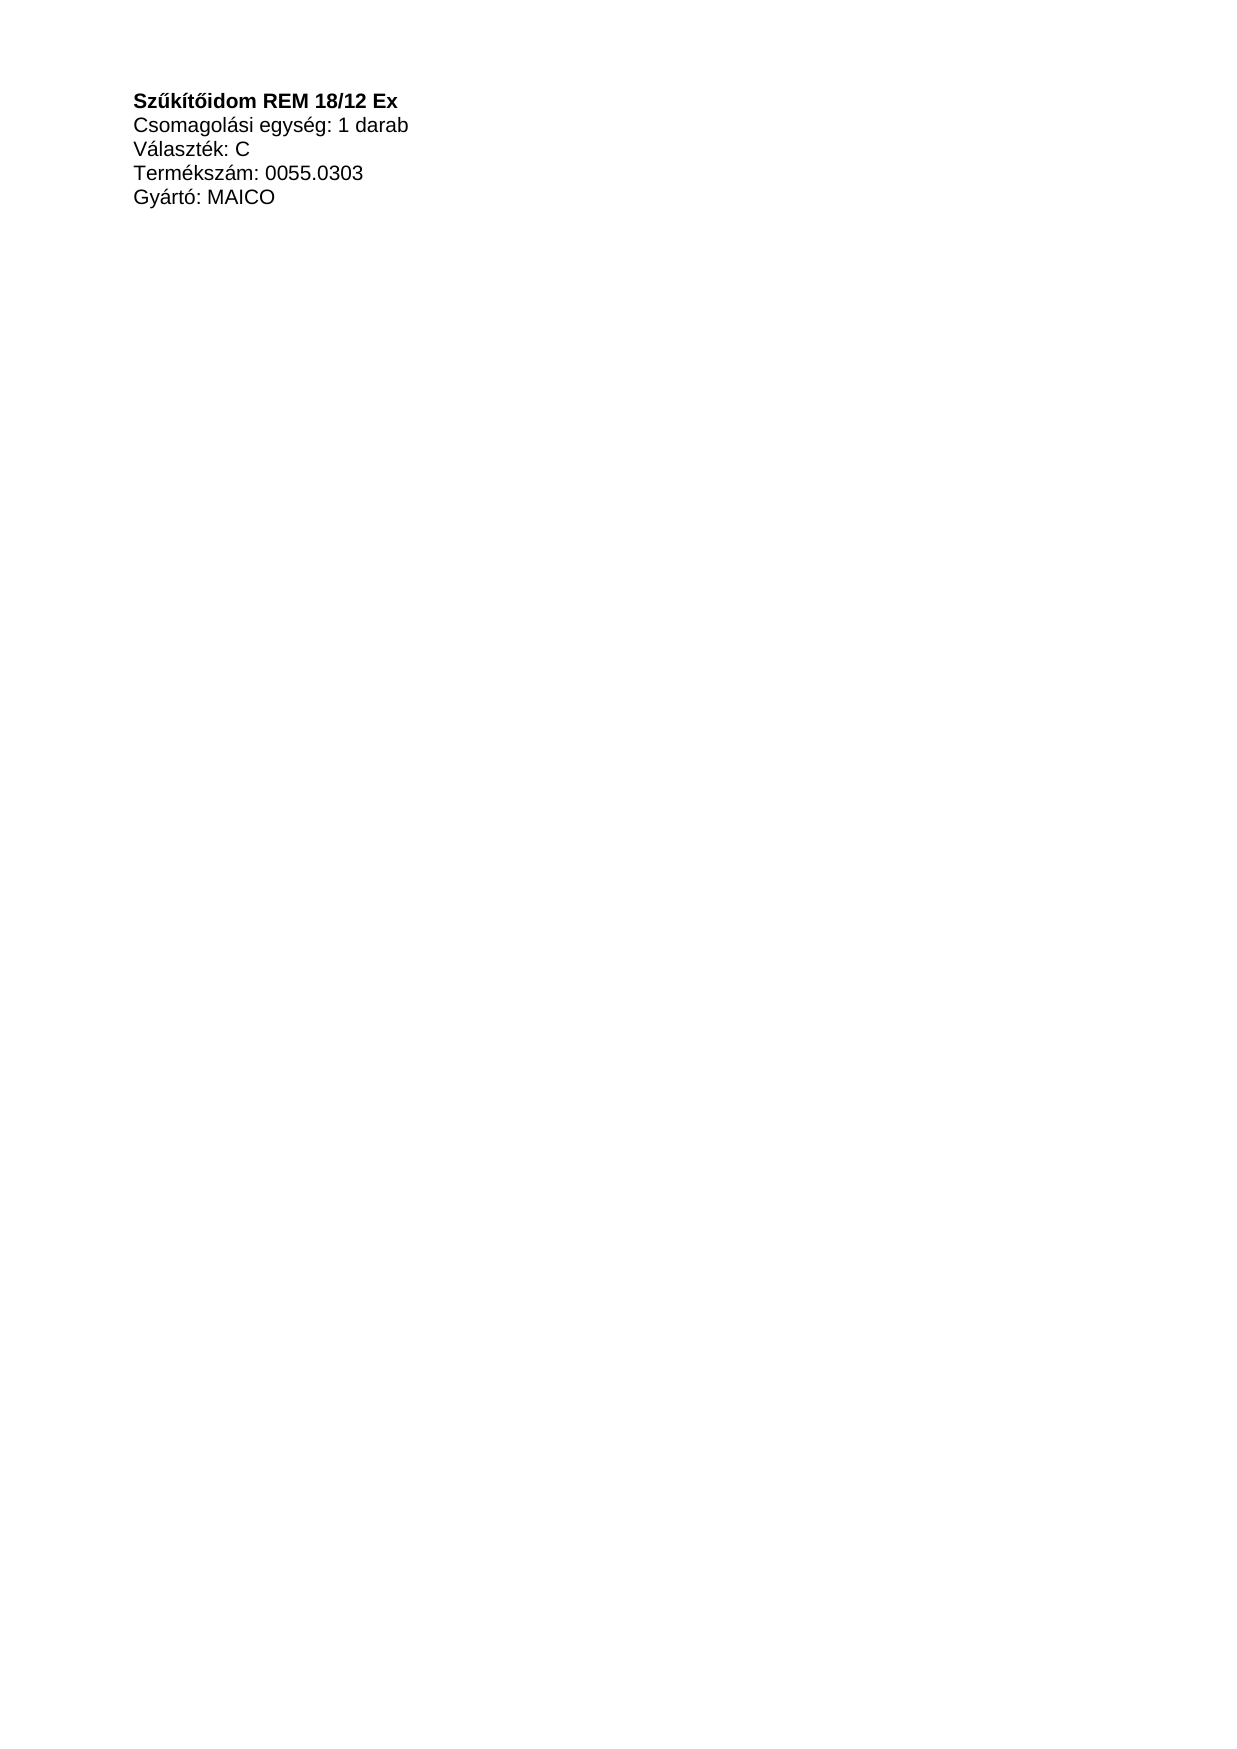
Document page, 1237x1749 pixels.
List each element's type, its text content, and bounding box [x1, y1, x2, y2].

text Szűkítőidom REM 18/12 ExCsomagolási egység: 1 darabVálaszték: C Termékszám: 0055.0303Gyártó: MAICO [133, 89, 1148, 208]
